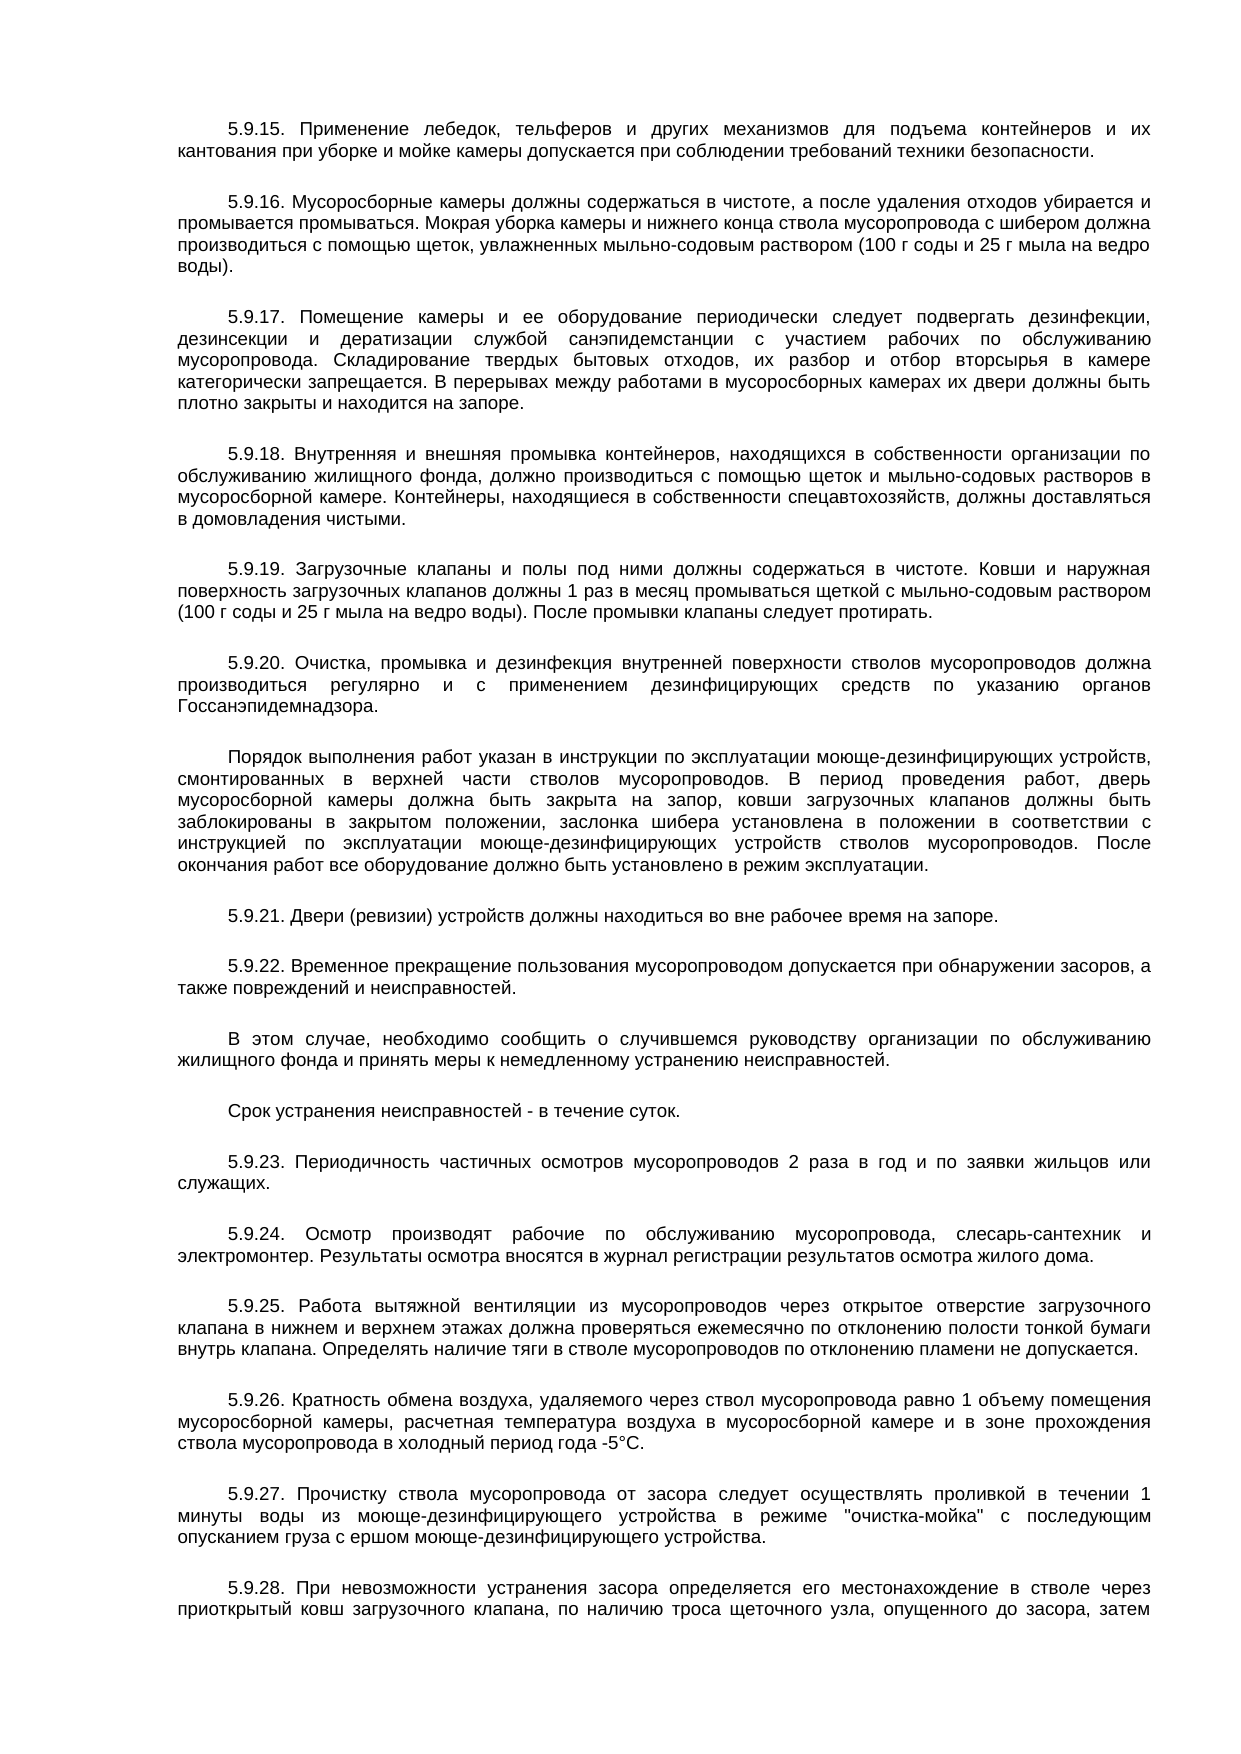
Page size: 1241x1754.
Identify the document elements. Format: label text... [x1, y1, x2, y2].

text Срок устранения неисправностей - в течение суток. [177, 1100, 1152, 1121]
text 5.9.15. Применение лебедок, тельферов и других механизмов для подъема контейнеров и их кантования при уборке и мойке камеры допускается при соблюдении требований техники безопасности. [177, 118, 1152, 161]
text Порядок выполнения работ указан в инструкции по эксплуатации моюще-дезинфицирующих устройств, смонтированных в верхней части стволов мусоропроводов. В период проведения работ, дверь мусоросборной камеры должна быть закрыта на запор, ковши загрузочных клапанов должны быть заблокированы в закрытом положении, заслонка шибера установлена в положении в соответствии с инструкцией по эксплуатации моюще-дезинфицирующих устройств стволов мусоропроводов. После окончания работ все оборудование должно быть установлено в режим эксплуатации. [177, 746, 1152, 875]
text 5.9.18. Внутренняя и внешняя промывка контейнеров, находящихся в собственности организации по обслуживанию жилищного фонда, должно производиться с помощью щеток и мыльно-содовых растворов в мусоросборной камере. Контейнеры, находящиеся в собственности спецавтохозяйств, должны доставляться в домовладения чистыми. [177, 443, 1152, 529]
text 5.9.24. Осмотр производят рабочие по обслуживанию мусоропровода, слесарь-сантехник и электромонтер. Результаты осмотра вносятся в журнал регистрации результатов осмотра жилого дома. [177, 1223, 1152, 1266]
text 5.9.20. Очистка, промывка и дезинфекция внутренней поверхности стволов мусоропроводов должна производиться регулярно и с применением дезинфицирующих средств по указанию органов Госсанэпидемнадзора. [177, 652, 1152, 717]
text В этом случае, необходимо сообщить о случившемся руководству организации по обслуживанию жилищного фонда и принять меры к немедленному устранению неисправностей. [177, 1027, 1152, 1071]
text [177, 1577, 1152, 1620]
text 5.9.25. Работа вытяжной вентиляции из мусоропроводов через открытое отверстие загрузочного клапана в нижнем и верхнем этажах должна проверяться ежемесячно по отклонению полости тонкой бумаги внутрь клапана. Определять наличие тяги в стволе мусоропроводов по отклонению пламени не допускается. [177, 1295, 1152, 1360]
text 5.9.23. Периодичность частичных осмотров мусоропроводов 2 раза в год и по заявки жильцов или служащих. [177, 1151, 1152, 1194]
text 5.9.26. Кратность обмена воздуха, удаляемого через ствол мусоропровода равно 1 объему помещения мусоросборной камеры, расчетная температура воздуха в мусоросборной камере и в зоне прохождения ствола мусоропровода в холодный период года -5°С. [177, 1389, 1152, 1454]
text 5.9.22. Временное прекращение пользования мусоропроводом допускается при обнаружении засоров, а также повреждений и неисправностей. [177, 955, 1152, 998]
text 5.9.19. Загрузочные клапаны и полы под ними должны содержаться в чистоте. Ковши и наружная поверхность загрузочных клапанов должны 1 раз в месяц промываться щеткой с мыльно-содовым раствором (100 г соды и 25 г мыла на ведро воды). После промывки клапаны следует протирать. [177, 558, 1152, 623]
text 5.9.17. Помещение камеры и ее оборудование периодически следует подвергать дезинфекции, дезинсекции и дератизации службой санэпидемстанции с участием рабочих по обслуживанию мусоропровода. Складирование твердых бытовых отходов, их разбор и отбор вторсырья в камере категорически запрещается. В перерывах между работами в мусоросборных камерах их двери должны быть плотно закрыты и находится на запоре. [177, 306, 1152, 414]
text 5.9.27. Прочистку ствола мусоропровода от засора следует осуществлять проливкой в течении 1 минуты воды из моюще-дезинфицирующего устройства в режиме "очистка-мойка" с последующим опусканием груза с ершом моюще-дезинфицирующего устройства. [177, 1483, 1152, 1547]
text 5.9.16. Мусоросборные камеры должны содержаться в чистоте, а после удаления отходов убирается и промывается промываться. Мокрая уборка камеры и нижнего конца ствола мусоропровода с шибером должна производиться с помощью щеток, увлажненных мыльно-содовым раствором (100 г соды и 25 г мыла на ведро воды). [177, 190, 1152, 277]
text 5.9.21. Двери (ревизии) устройств должны находиться во вне рабочее время на запоре. [177, 904, 1152, 926]
